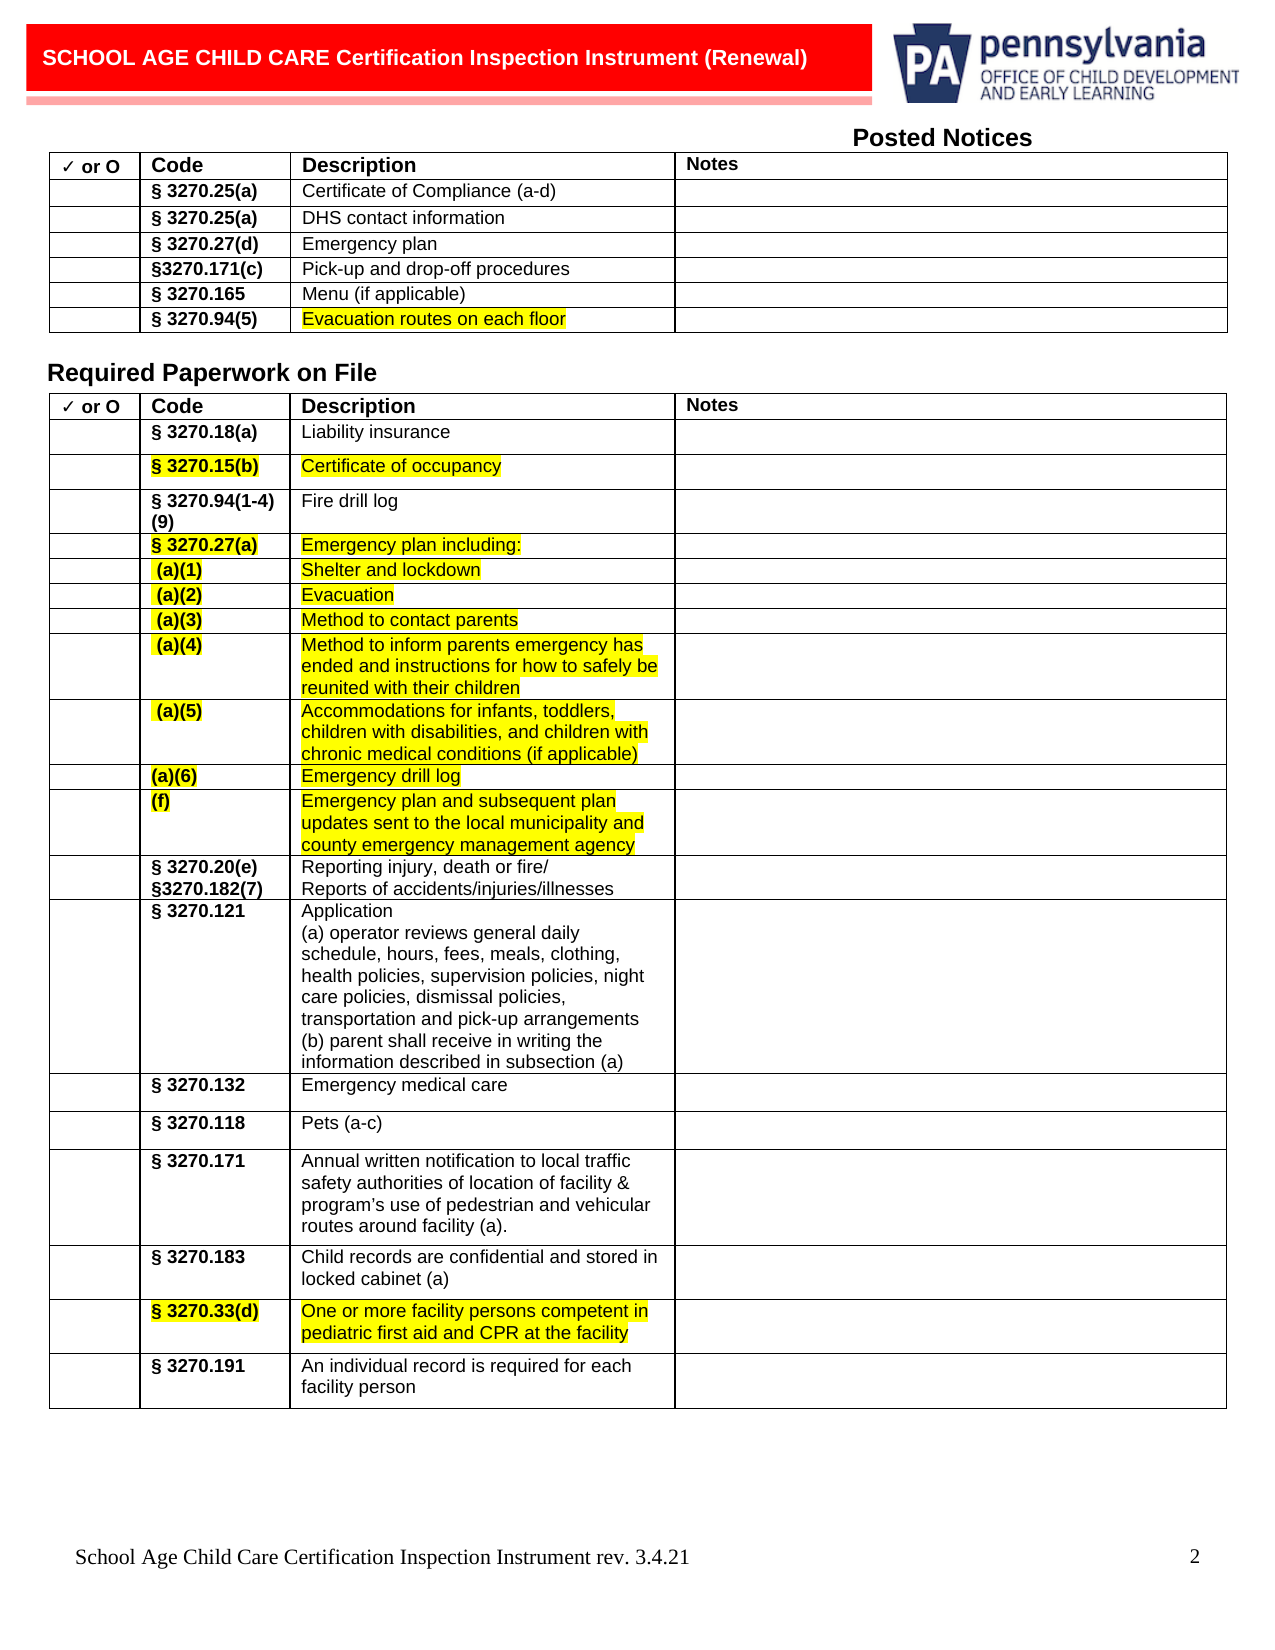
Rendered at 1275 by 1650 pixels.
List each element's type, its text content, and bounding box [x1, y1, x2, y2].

table_cell [50, 1354, 139, 1408]
table_cell [50, 180, 139, 206]
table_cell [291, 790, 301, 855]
table_cell (a)(1) [141, 559, 289, 583]
table_cell Certificate of occupancy [291, 455, 674, 488]
table_cell Menu (if applicable) [291, 283, 674, 307]
subtitle Required Paperwork on File [47, 358, 1200, 387]
table_cell [50, 700, 139, 764]
table_cell § 3270.132 [141, 1074, 289, 1111]
table_cell § 3270.18(a) [141, 420, 289, 454]
table_cell Emergency drill log [291, 765, 674, 789]
table_cell [50, 1074, 139, 1111]
table_cell Liability insurance [291, 420, 674, 454]
table_cell Emergency plan [291, 233, 674, 257]
table_cell [676, 900, 1226, 1073]
table_cell Application (a) operator reviews general daily schedule, hours, fees, meals, clothing, health policies, supervision policies, night care policies, dismissal policies, transportation and pick-up arrangements (b) parent shall receive in writing the information described in subsection (a) [291, 900, 674, 1073]
table_cell DHS contact information [291, 207, 674, 232]
table_cell [50, 1300, 139, 1353]
table_cell § 3270.25(a) [141, 207, 290, 232]
table_cell [50, 584, 139, 608]
table_cell (a)(2) [141, 584, 289, 608]
table_cell [676, 233, 1227, 257]
table_cell [50, 790, 139, 855]
table_cell [50, 559, 139, 583]
table_cell Method to inform parents emergency has ended and instructions for how to safely be reunited with their children [520, 634, 674, 698]
table_cell (a)(3) [141, 609, 289, 633]
table_cell § 3270.191 [141, 1354, 289, 1408]
table_cell Pets (a-c) [291, 1112, 674, 1149]
table_cell § 3270.165 [141, 283, 290, 307]
table_cell [676, 1246, 1226, 1299]
table_cell Evacuation routes on each floor [291, 308, 674, 332]
table_cell [50, 283, 139, 307]
table_cell [50, 490, 139, 533]
table_cell § 3270.27(a) [141, 534, 289, 558]
table_cell [50, 258, 139, 282]
table_cell [676, 308, 1227, 332]
table_cell §3270.171(c) [141, 258, 290, 282]
table_header ✓ or O [50, 394, 139, 419]
table_cell [676, 856, 1226, 899]
text Posted Notices [47, 123, 1200, 152]
table_cell [676, 490, 1226, 533]
table_cell Child records are confidential and stored in locked cabinet (a) [291, 1246, 674, 1299]
table_cell § 3270.94(1-4)(9) [141, 490, 289, 533]
table_cell [676, 700, 1226, 764]
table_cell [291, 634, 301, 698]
table_header ✓ or O [50, 153, 139, 178]
table_cell An individual record is required for each facility person [291, 1354, 674, 1408]
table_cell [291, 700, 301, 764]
table_cell [676, 455, 1226, 488]
table_cell § 3270.20(e) §3270.182(7) [141, 856, 289, 899]
table_cell [676, 258, 1227, 282]
table_cell [676, 634, 1226, 698]
table_header Description [291, 394, 674, 419]
table_header Code [141, 394, 289, 419]
table_cell [50, 1112, 139, 1149]
table_cell [50, 1246, 139, 1299]
table_cell [50, 900, 139, 1073]
table_cell [676, 609, 1226, 633]
table_cell Method to contact parents [291, 609, 674, 633]
table_cell [676, 1074, 1226, 1111]
table_cell Certificate of Compliance (a-d) [291, 180, 674, 206]
table_cell [676, 207, 1227, 232]
table_cell [50, 534, 139, 558]
table_cell One or more facility persons competent in pediatric first aid and CPR at the facility [291, 1300, 674, 1353]
table_cell [50, 233, 139, 257]
table_cell [50, 1150, 139, 1245]
table_cell Evacuation [291, 584, 674, 608]
table_cell Reporting injury, death or fire/ Reports of accidents/injuries/illnesses [291, 856, 674, 899]
table_cell [676, 1354, 1226, 1408]
table_header Code [141, 153, 290, 178]
table_cell § 3270.121 [141, 900, 289, 1073]
table_cell [676, 559, 1226, 583]
table_cell [50, 634, 139, 698]
table_cell Fire drill log [291, 490, 674, 533]
table_cell [676, 283, 1227, 307]
table_cell [676, 1300, 1226, 1353]
table_cell [50, 207, 139, 232]
table_cell (a)(4) [141, 634, 289, 698]
table_cell § 3270.15(b) [141, 455, 289, 488]
table_cell Annual written notification to local traffic safety authorities of location of facility & program’s use of pedestrian and vehicular routes around facility (a). [291, 1150, 674, 1245]
table_cell § 3270.27(d) [141, 233, 290, 257]
table_cell [676, 180, 1227, 206]
table_cell Emergency plan including: [291, 534, 674, 558]
table_cell [50, 765, 139, 789]
table_cell § 3270.118 [141, 1112, 289, 1149]
table_cell [676, 1150, 1226, 1245]
table_cell § 3270.183 [141, 1246, 289, 1299]
table_cell [676, 790, 1226, 855]
table_cell [676, 534, 1226, 558]
table_cell § 3270.25(a) [141, 180, 290, 206]
table_cell § 3270.33(d) [141, 1300, 289, 1353]
table_cell [50, 856, 139, 899]
table_cell (a)(5) [141, 700, 289, 764]
table_header Notes [676, 153, 1227, 178]
table_cell [676, 1112, 1226, 1149]
table_header Description [291, 153, 674, 178]
table_cell [50, 609, 139, 633]
table_cell (f) [141, 790, 289, 855]
table_cell § 3270.94(5) [141, 308, 290, 332]
table_cell [50, 455, 139, 488]
table_header Notes [676, 394, 1226, 419]
table_cell [676, 584, 1226, 608]
table_cell [50, 420, 139, 454]
table_cell Emergency medical care [291, 1074, 674, 1111]
table_cell § 3270.171 [141, 1150, 289, 1245]
picture [893, 23, 1240, 103]
table_cell [676, 765, 1226, 789]
table_cell Pick-up and drop-off procedures [291, 258, 674, 282]
table_cell [50, 308, 139, 332]
table_cell [676, 420, 1226, 454]
table_cell (a)(6) [141, 765, 289, 789]
table_cell Shelter and lockdown [291, 559, 674, 583]
